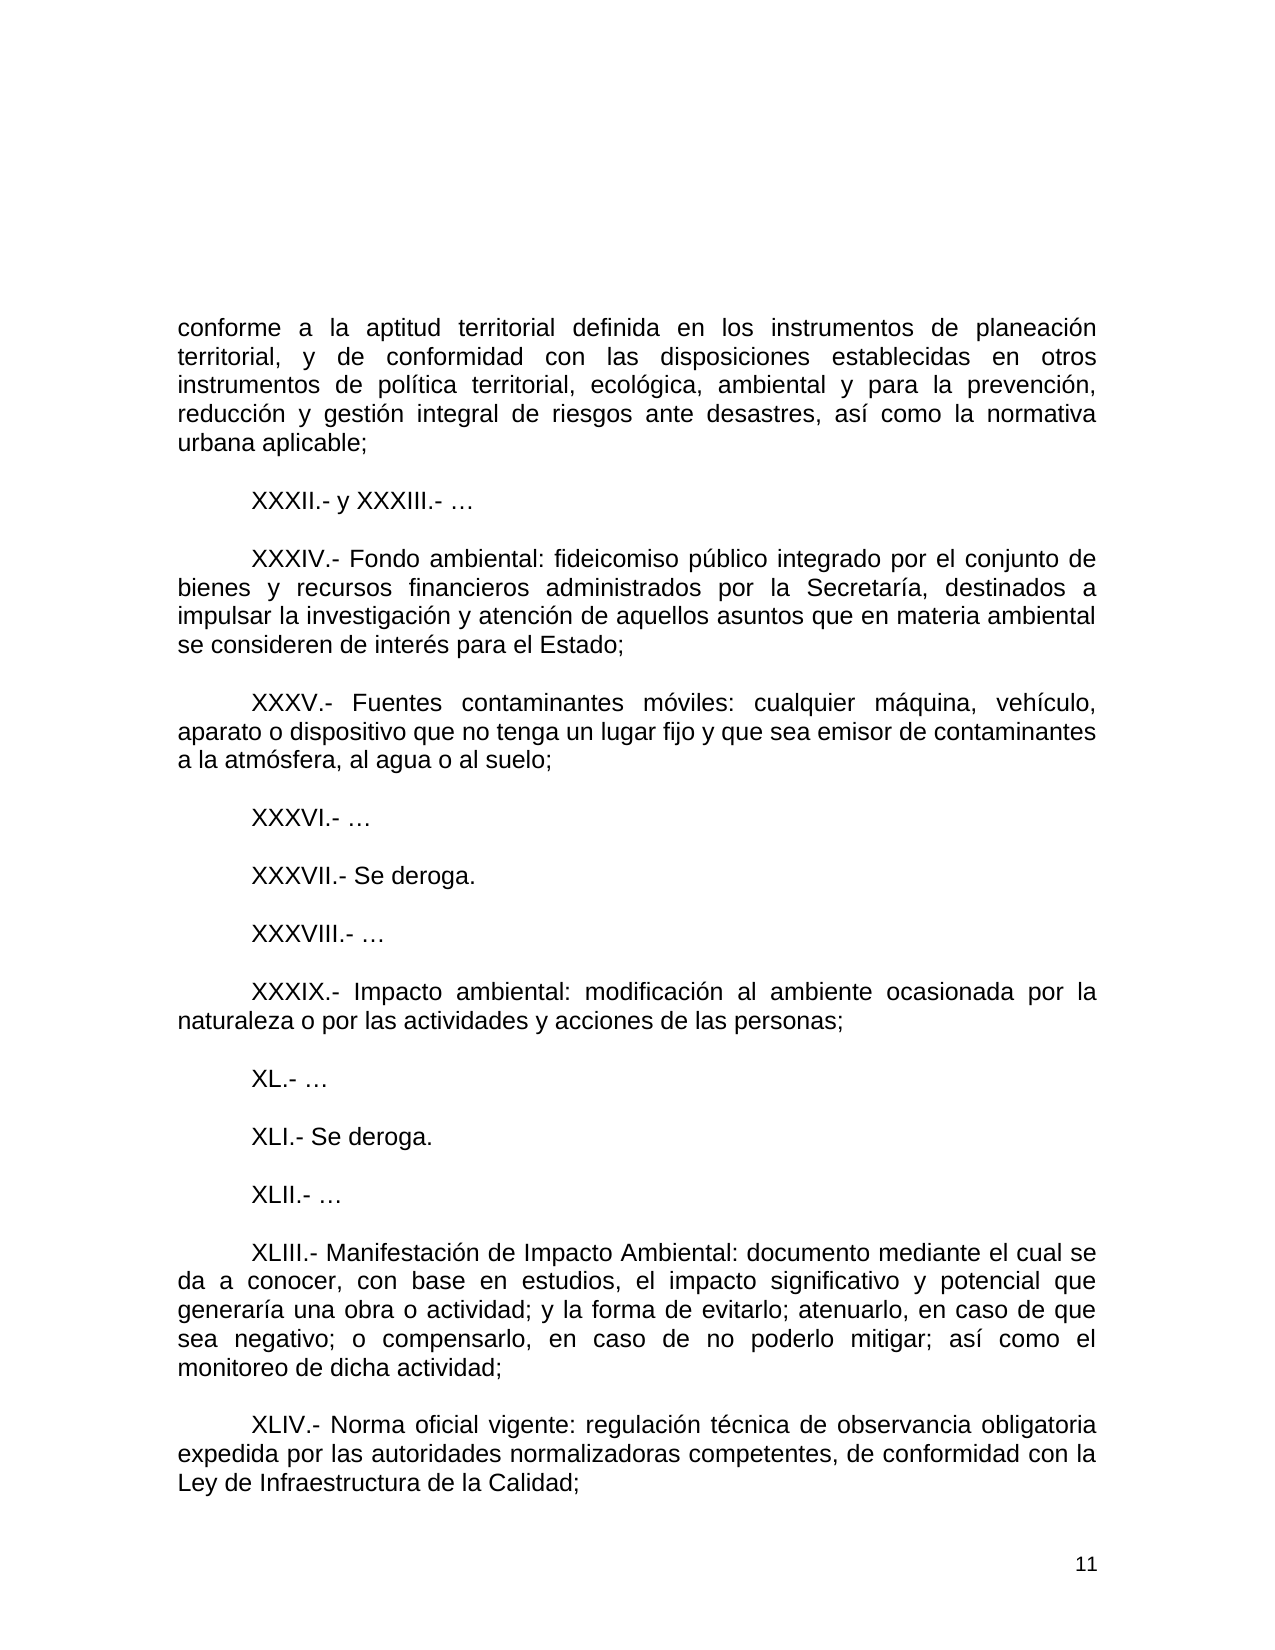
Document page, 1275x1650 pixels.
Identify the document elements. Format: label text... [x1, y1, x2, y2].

text XXXVI.- … [177, 803, 1098, 832]
text XLII.- … [177, 1180, 1098, 1208]
text XXXIX.- Impacto ambiental: modificación al ambiente ocasionada por la naturaleza o por las actividades y acciones de las personas; [177, 977, 1098, 1035]
text XL.- … [177, 1064, 1098, 1093]
text XLIV.- Norma oficial vigente: regulación técnica de observancia obligatoria expedida por las autoridades normalizadoras competentes, de conformidad con la Ley de Infraestructura de la Calidad; [177, 1411, 1098, 1497]
text XXXIV.- Fondo ambiental: fideicomiso público integrado por el conjunto de bienes y recursos financieros administrados por la Secretaría, destinados a impulsar la investigación y atención de aquellos asuntos que en materia ambiental se consideren de interés para el Estado; [177, 544, 1098, 659]
text XXXVII.- Se deroga. [177, 861, 1098, 890]
text XXXVIII.- … [177, 919, 1098, 948]
text XLI.- Se deroga. [177, 1122, 1098, 1151]
text XXXII.- y XXXIII.- … [177, 486, 1098, 515]
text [177, 313, 1098, 457]
text XXXV.- Fuentes contaminantes móviles: cualquier máquina, vehículo, aparato o dispositivo que no tenga un lugar fijo y que sea emisor de contaminantes a la atmósfera, al agua o al suelo; [177, 688, 1098, 774]
text XLIII.- Manifestación de Impacto Ambiental: documento mediante el cual se da a conocer, con base en estudios, el impacto significativo y potencial que generaría una obra o actividad; y la forma de evitarlo; atenuarlo, en caso de que sea negativo; o compensarlo, en caso de no poderlo mitigar; así como el monitoreo de dicha actividad; [177, 1238, 1098, 1381]
